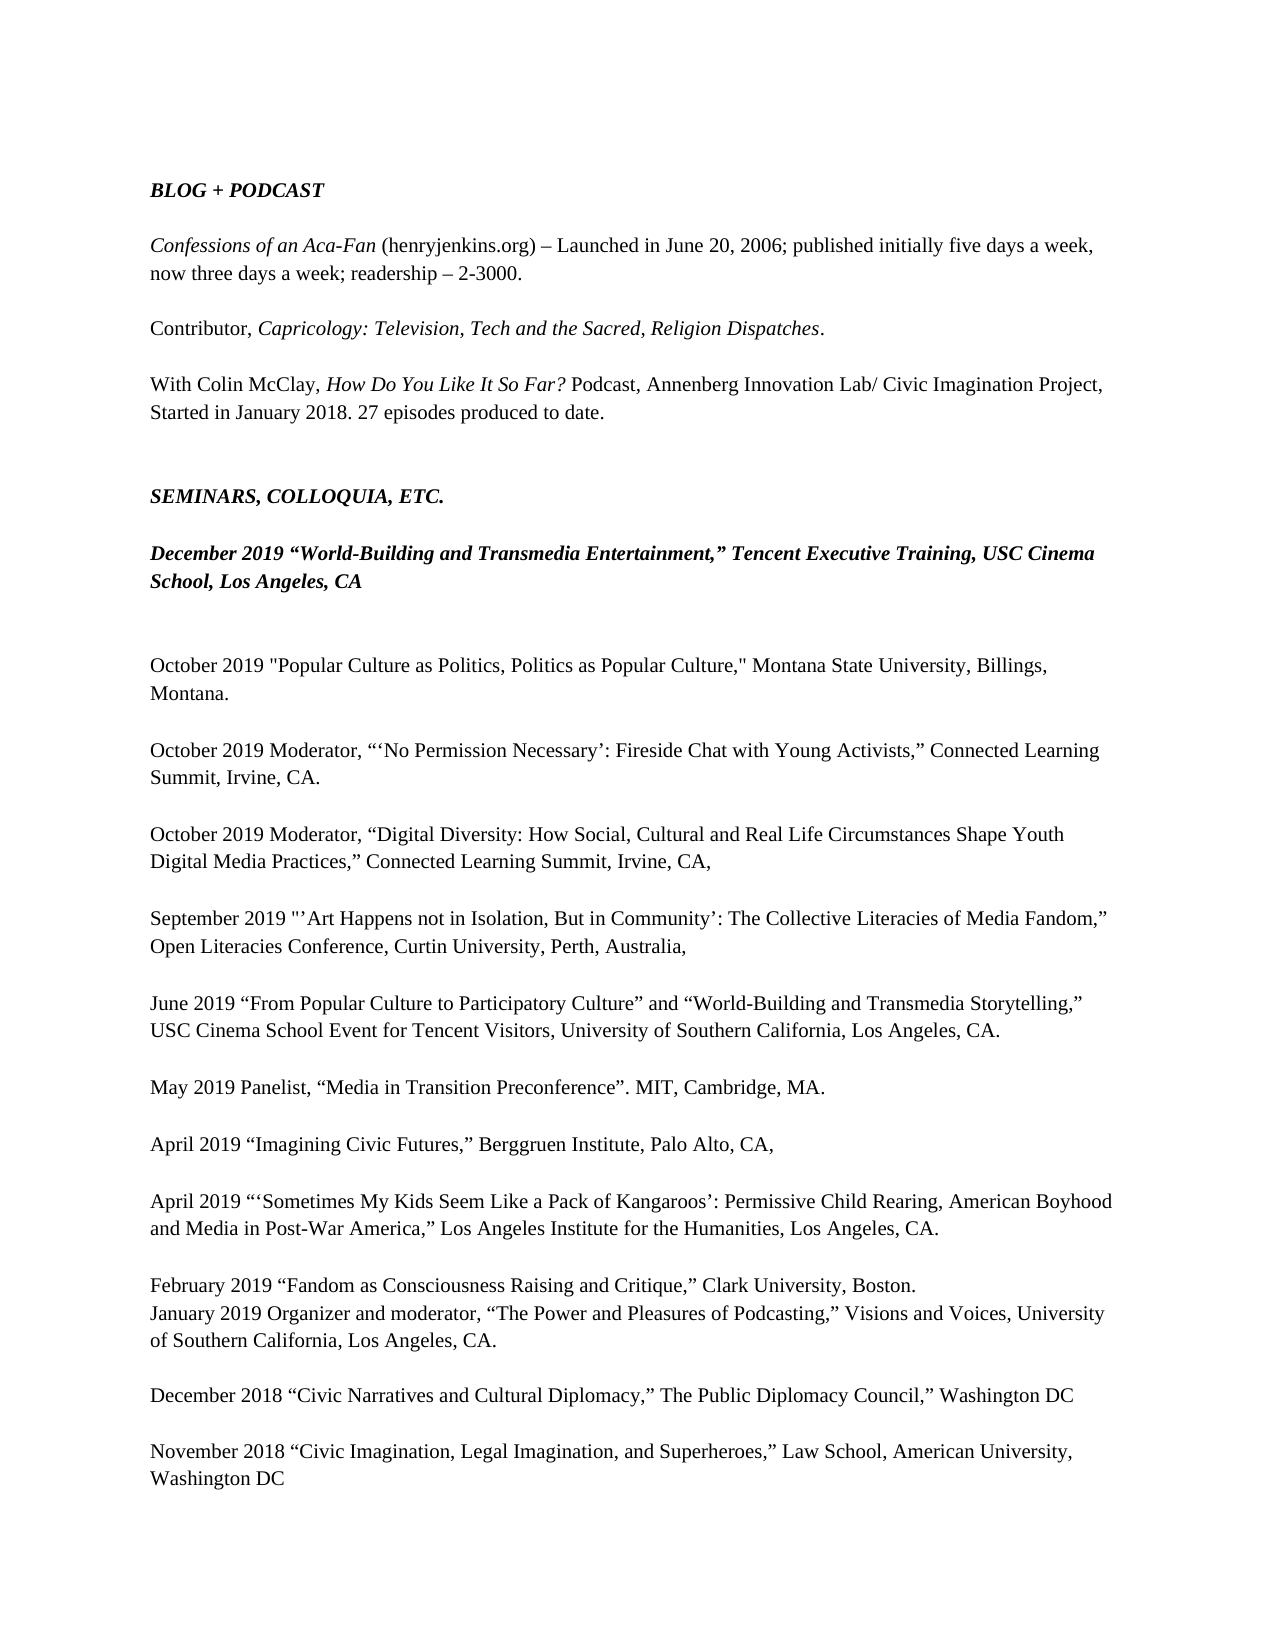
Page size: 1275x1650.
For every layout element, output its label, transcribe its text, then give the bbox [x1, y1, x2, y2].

text June 2019 “From Popular Culture to Participatory Culture” and “World-Building and Transmedia Storytelling,” USC Cinema School Event for Tencent Visitors, University of Southern California, Los Angeles, CA. [150, 991, 1125, 1042]
text Confessions of an Aca-Fan (henryjenkins.org) – Launched in June 20, 2006; published initially five days a week, now three days a week; readership – 2-3000. [150, 233, 1125, 284]
text November 2018 “Civic Imagination, Legal Imagination, and Superheroes,” Law School, American University, Washington DC [150, 1438, 1125, 1490]
text May 2019 Panelist, “Media in Transition Preconference”. MIT, Cambridge, MA. [150, 1075, 1125, 1099]
text April 2019 “‘Sometimes My Kids Seem Like a Pack of Kangaroos’: Permissive Child Rearing, American Boyhood and Media in Post-War America,” Los Angeles Institute for the Humanities, Los Angeles, CA. [150, 1188, 1125, 1240]
text October 2019 Moderator, “‘No Permission Necessary’: Fireside Chat with Young Activists,” Connected Learning Summit, Irvine, CA. [150, 737, 1125, 789]
text February 2019 “Fandom as Consciousness Raising and Critique,” Clark University, Boston. [150, 1273, 1125, 1297]
text September 2019 "’Art Happens not in Isolation, But in Community’: The Collective Literacies of Media Fandom,” Open Literacies Conference, Curtin University, Perth, Australia, [150, 906, 1125, 958]
text SEMINARS, COLLOQUIA, ETC. [150, 484, 1125, 508]
text April 2019 “Imagining Civic Futures,” Berggruen Institute, Palo Alto, CA, [150, 1132, 1125, 1156]
text December 2018 “Civic Narratives and Cultural Diplomacy,” The Public Diplomacy Council,” Washington DC [150, 1383, 1125, 1407]
text BLOG + PODCAST [150, 178, 1125, 202]
text With Colin McClay, How Do You Like It So Far? Podcast, Annenberg Innovation Lab/ Civic Imagination Project, Started in January 2018. 27 episodes produced to date. [150, 372, 1125, 424]
text December 2019 “World-Building and Transmedia Entertainment,” Tencent Executive Training, USC Cinema School, Los Angeles, CA [150, 541, 1125, 593]
text Contributor, Capricology: Television, Tech and the Sacred, Religion Dispatches. [150, 316, 1125, 340]
text October 2019 Moderator, “Digital Diversity: How Social, Cultural and Real Life Circumstances Shape Youth Digital Media Practices,” Connected Learning Summit, Irvine, CA, [150, 822, 1125, 873]
text October 2019 "Popular Culture as Politics, Politics as Popular Culture," Montana State University, Billings, Montana. [150, 653, 1125, 705]
text January 2019 Organizer and moderator, “The Power and Pleasures of Podcasting,” Visions and Voices, University of Southern California, Los Angeles, CA. [150, 1301, 1125, 1352]
